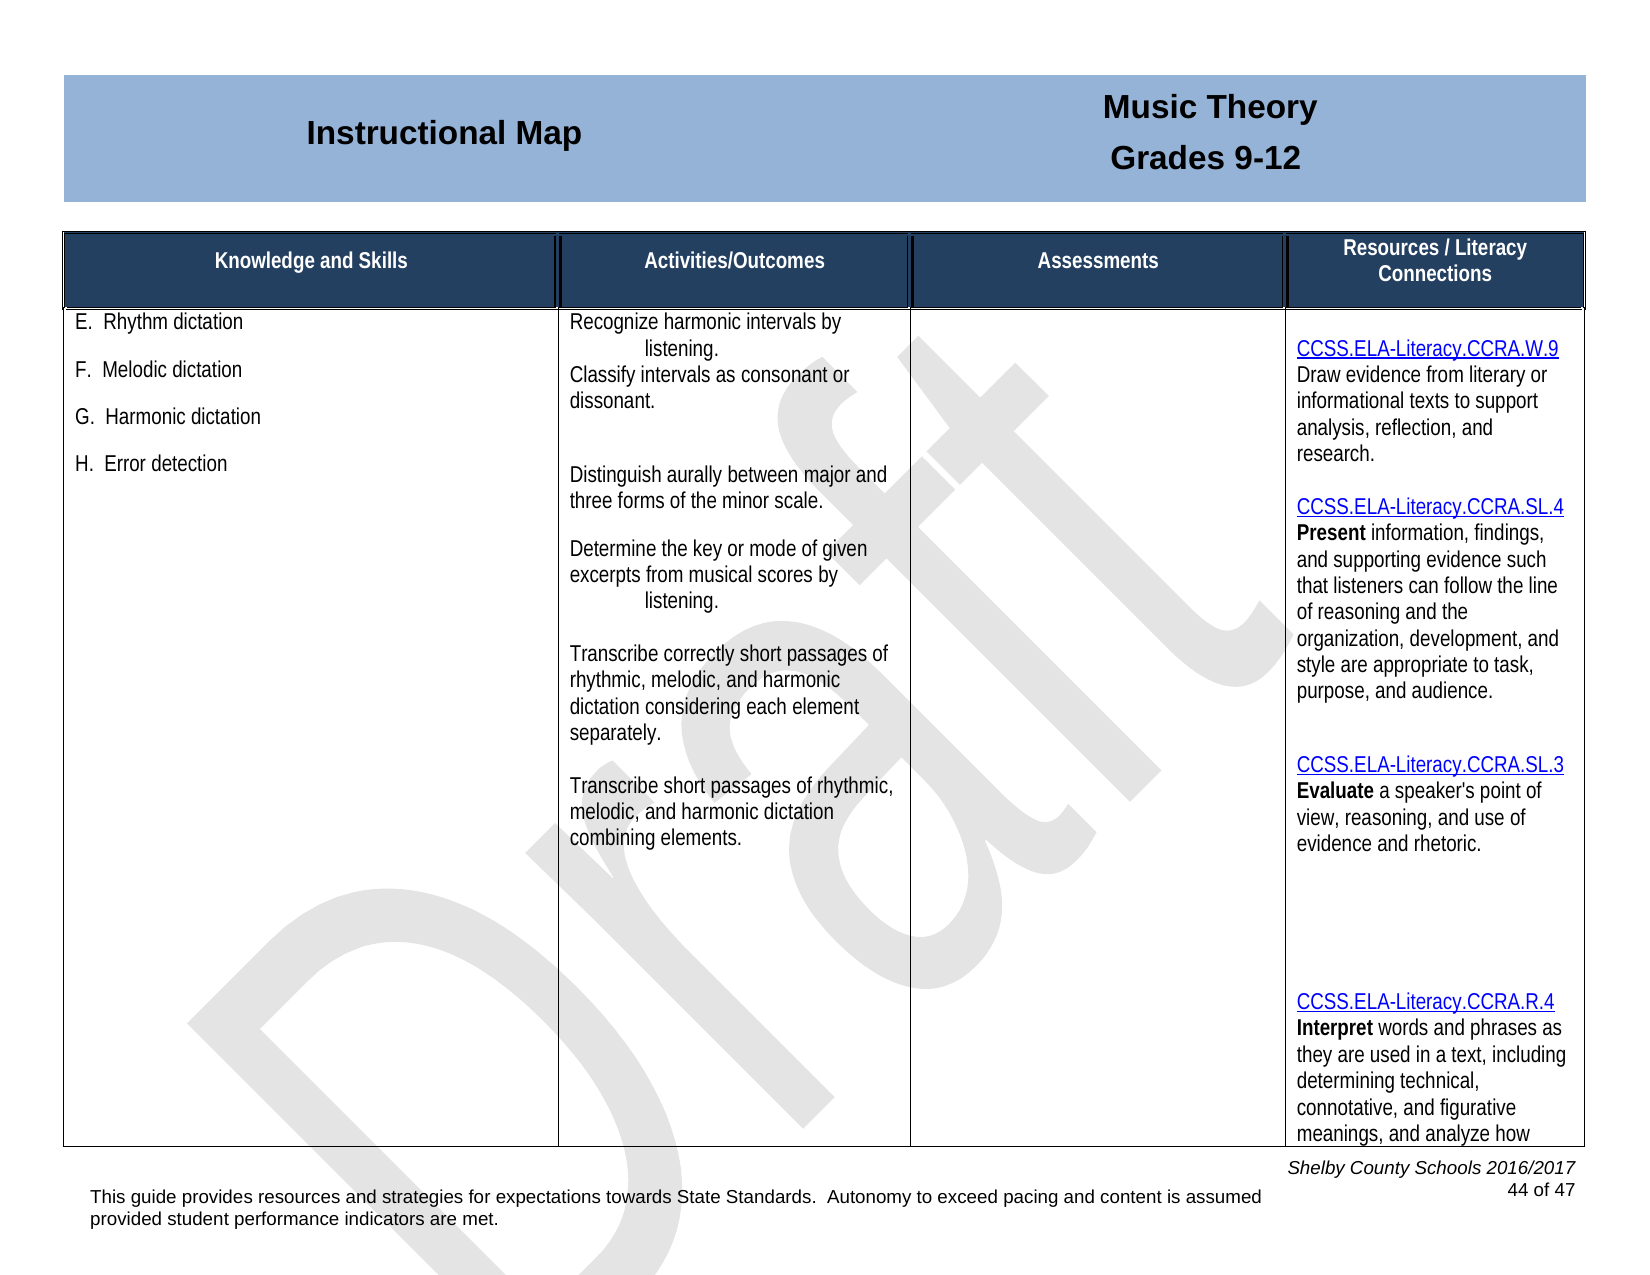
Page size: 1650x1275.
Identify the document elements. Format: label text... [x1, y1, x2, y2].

table_cell [911, 310, 1285, 1146]
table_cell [559, 310, 910, 1146]
table_header Assessments [910, 232, 1285, 307]
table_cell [64, 307, 558, 1146]
table_header Resources / Literacy Connections [1285, 232, 1583, 307]
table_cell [1286, 307, 1584, 1146]
table_header Activities/Outcomes [558, 232, 910, 307]
table_header Knowledge and Skills [65, 232, 558, 307]
